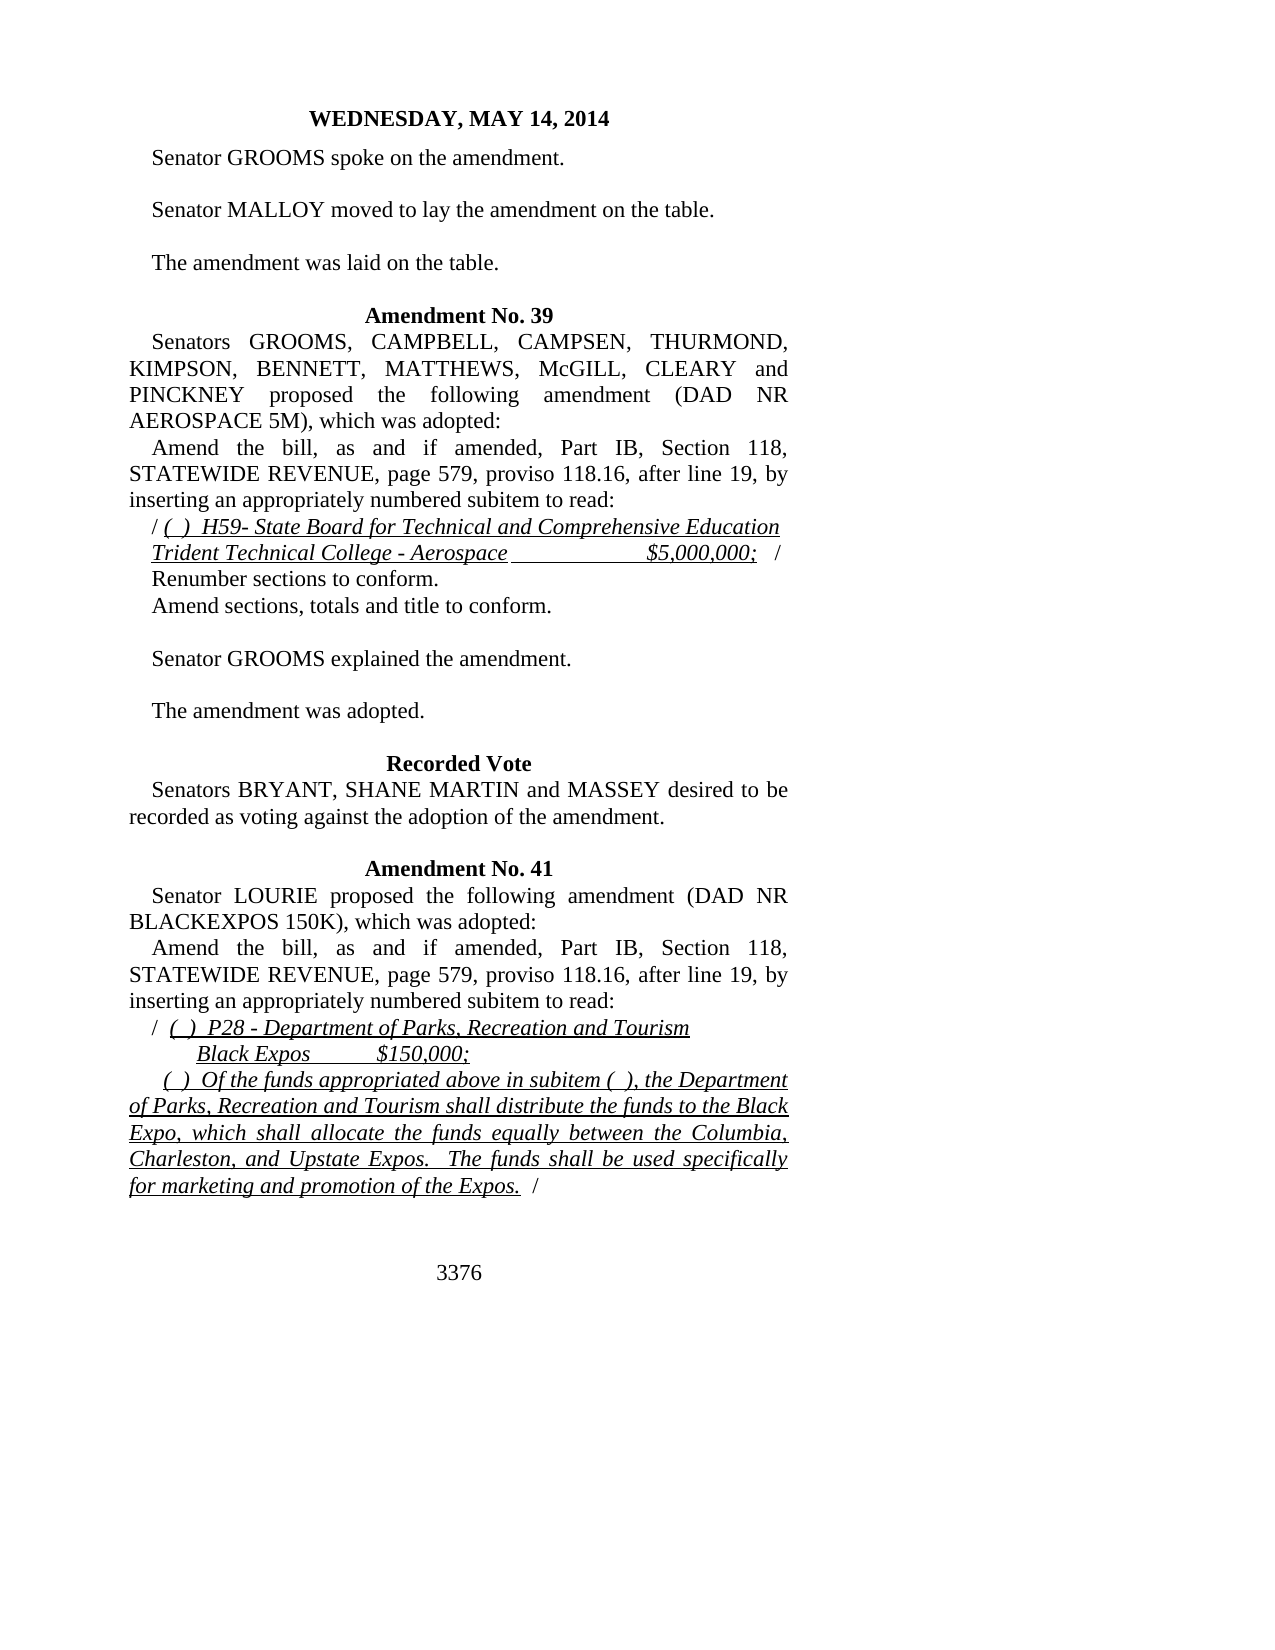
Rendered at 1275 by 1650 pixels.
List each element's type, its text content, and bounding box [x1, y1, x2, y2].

text Amendment No. 39 [129, 302, 789, 328]
text / ( ) H59- State Board for Technical and Comprehensive Education [129, 513, 789, 539]
text Amend sections, totals and title to conform. [129, 592, 789, 618]
text Senator LOURIE proposed the following amendment (DAD NR BLACKEXPOS 150K), which was adopted: [129, 882, 789, 934]
text Renumber sections to conform. [129, 566, 789, 592]
text Black Expos $150,000; [129, 1040, 789, 1066]
text Recorded Vote [129, 750, 789, 776]
text ( ) Of the funds appropriated above in subitem ( ), the Department of Parks, Recreation and Tourism shall distribute the funds to the Black Expo, which shall allocate the funds equally between the Columbia, Charleston, and Upstate Expos. The funds shall be used specifically for marketing and promotion of the Expos. / [129, 1066, 789, 1115]
text Amend the bill, as and if amended, Part IB, Section 118, STATEWIDE REVENUE, page 579, proviso 118.16, after line 19, by inserting an appropriately numbered subitem to read: [129, 934, 789, 1013]
text Senators BRYANT, SHANE MARTIN and MASSEY desired to be recorded as voting against the adoption of the amendment. [129, 776, 789, 829]
text Senator MALLOY moved to lay the amendment on the table. [129, 197, 789, 223]
text Senator GROOMS explained the amendment. [129, 644, 789, 671]
text The amendment was laid on the table. [129, 249, 789, 276]
text The amendment was adopted. [129, 697, 789, 724]
text Amend the bill, as and if amended, Part IB, Section 118, STATEWIDE REVENUE, page 579, proviso 118.16, after line 19, by inserting an appropriately numbered subitem to read: [129, 434, 789, 513]
text Senator GROOMS spoke on the amendment. [129, 144, 789, 170]
text / ( ) P28 - Department of Parks, Recreation and Tourism [129, 1013, 789, 1040]
text Senators GROOMS, CAMPBELL, CAMPSEN, THURMOND, KIMPSON, BENNETT, MATTHEWS, McGILL, CLEARY and PINCKNEY proposed the following amendment (DAD NR AEROSPACE 5M), which was adopted: [129, 328, 789, 434]
text Amendment No. 41 [129, 855, 789, 882]
text Trident Technical College - Aerospace $5,000,000; / [129, 539, 789, 566]
text ( ) Of the funds appropriated above in subitem ( ), the Department of Parks, Recreation and Tourism shall distribute the funds to the Black Expo, which shall allocate the funds equally between the Columbia, Charleston, and Upstate Expos. The funds shall be used specifically for marketing and promotion of the Expos. / [129, 1143, 789, 1198]
